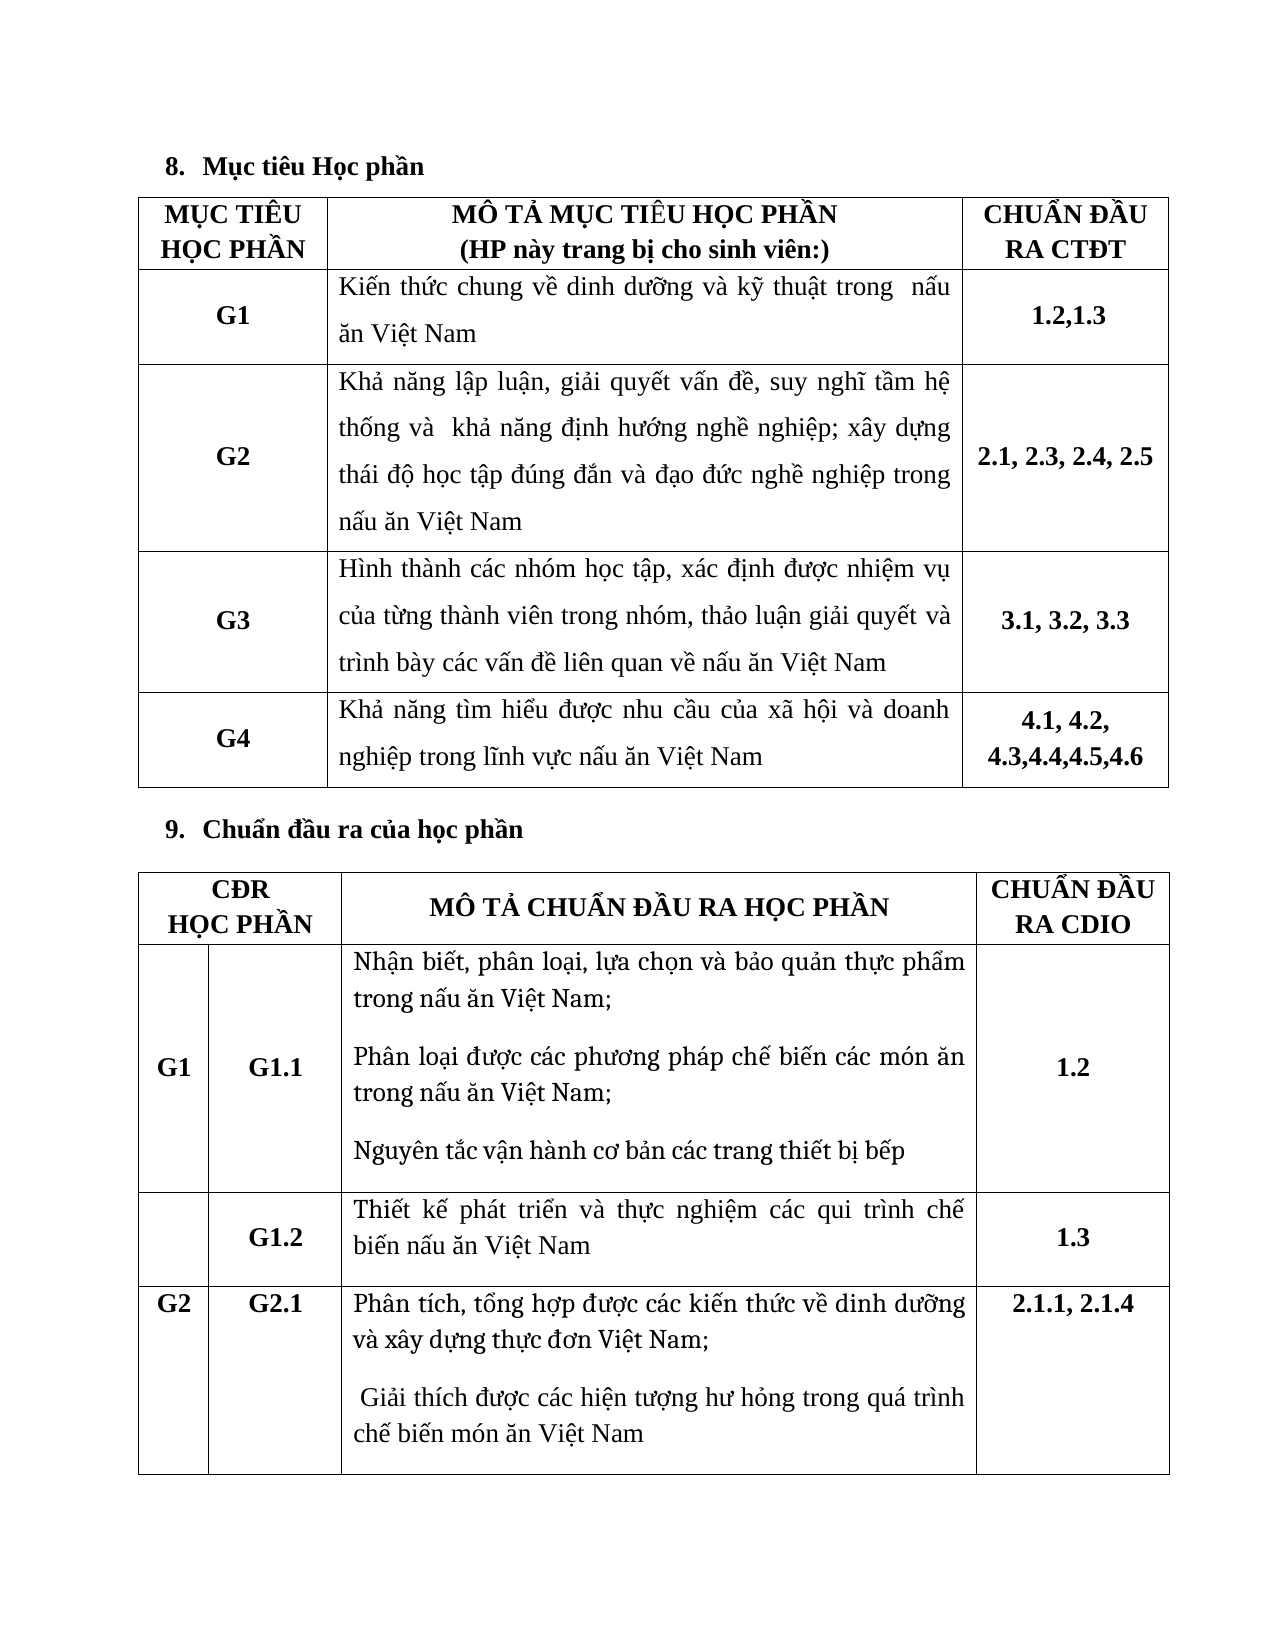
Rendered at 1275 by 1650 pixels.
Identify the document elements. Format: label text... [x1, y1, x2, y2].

table_cell 1.3 [977, 1193, 1169, 1286]
table_cell Khả năng lập luận, giải quyết vấn đề, suy nghĩ tầm hệ thống và khả năng định hướng nghề nghiệp; xây dựng thái độ học tập đúng đắn và đạo đức nghề nghiệp trong nấu ăn Việt Nam [328, 365, 962, 551]
table_cell 4.1, 4.2, 4.3,4.4,4.5,4.6 [963, 693, 1168, 787]
table_cell Khả năng tìm hiểu được nhu cầu của xã hội và doanh nghiệp trong lĩnh vực nấu ăn Việt Nam [328, 693, 962, 787]
table_cell G2 [139, 365, 327, 551]
table_cell G1.2 [209, 1193, 341, 1286]
table_header CHUẨN ĐẦU RA CTĐT [963, 198, 1168, 269]
table_cell Kiến thức chung về dinh dưỡng và kỹ thuật trong nấu ăn Việt Nam [328, 270, 962, 363]
table_cell G1.1 [209, 945, 341, 1192]
table_cell G2.1 [209, 1287, 341, 1474]
table_cell G2 [139, 1287, 208, 1474]
table_cell Thiết kế phát triển và thực nghiệm các qui trình chế biến nấu ăn Việt Nam [342, 1193, 976, 1286]
table_cell Hình thành các nhóm học tập, xác định được nhiệm vụ của từng thành viên trong nhóm, thảo luận giải quyết và trình bày các vấn đề liên quan về nấu ăn Việt Nam [328, 552, 962, 692]
list Mục tiêu Học phần [165, 150, 1125, 181]
table_cell 2.1.1, 2.1.4 [977, 1287, 1169, 1474]
table_header MỤC TIÊU HỌC PHẦN [139, 198, 327, 269]
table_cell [342, 1287, 976, 1474]
table_cell [139, 1193, 208, 1286]
table_cell G4 [139, 693, 327, 787]
table_header MÔ TẢ CHUẨN ĐẦU RA HỌC PHẦN [342, 873, 976, 944]
table_cell G1 [139, 270, 327, 363]
table_cell 1.2,1.3 [963, 270, 1168, 363]
list Chuẩn đầu ra của học phần [165, 813, 1125, 844]
table_header CHUẨN ĐẦU RA CDIO [977, 873, 1169, 944]
table_cell 2.1, 2.3, 2.4, 2.5 [963, 365, 1168, 551]
table_cell G1 [139, 945, 208, 1192]
table_header MÔ TẢ MỤC TIÊU HỌC PHẦN (HP này trang bị cho sinh viên:) [328, 198, 962, 269]
table_cell G3 [139, 552, 327, 692]
table_header CĐR HỌC PHẦN [139, 873, 341, 944]
table_cell 3.1, 3.2, 3.3 [963, 552, 1168, 692]
table_cell Nhận biết, phân loại, lựa chọn và bảo quản thực phẩm trong nấu ăn Việt Nam; Phân loại được các phương pháp chế biến các món ăn trong nấu ăn Việt Nam; Nguyên tắc vận hành cơ bản các trang thiết bị bếp [342, 945, 976, 1192]
table_cell 1.2 [977, 945, 1169, 1192]
